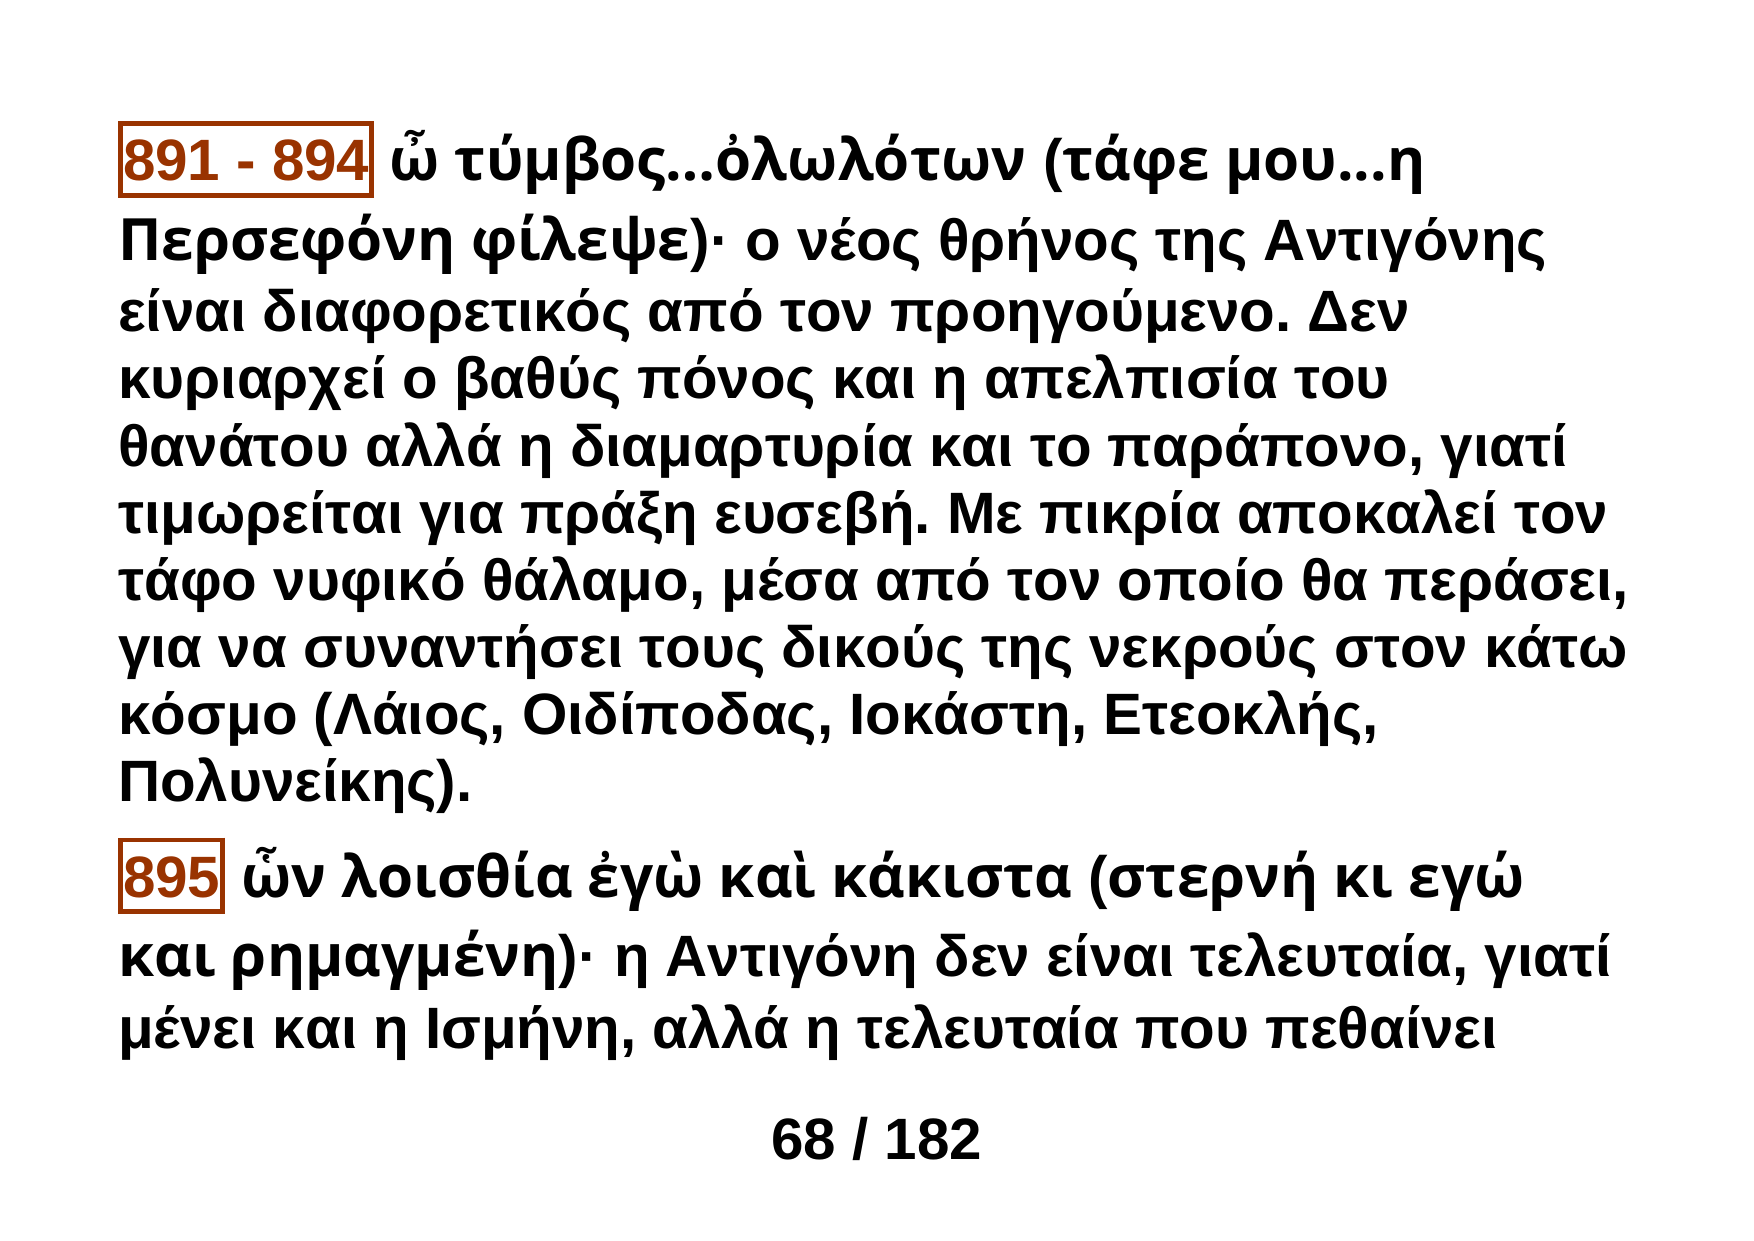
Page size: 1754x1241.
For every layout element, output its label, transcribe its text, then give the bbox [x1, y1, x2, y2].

text 891 - 894 ὦ τύμβος…ὀλωλότων (τάφε μου...η Περσεφόνη φίλεψε) ο νέος θρήνος της Αντιγόνης είναι διαφορετικός από τον προηγούμενο. Δεν κυριαρχεί ο βαθύς πόνος και η απελπισία του θανάτου αλλά η διαμαρτυρία και το παράπονο, γιατί τιμωρείται για πράξη ευσεβή. Με πικρία αποκαλεί τον τάφο νυφικό θάλαμο, μέσα από τον οποίο θα περάσει, για να συναντήσει τους δικούς της νεκρούς στον κάτω κόσμο (Λάιος, Οιδίποδας, Ιοκάστη, Ετεοκλής, Πολυνείκης). [118, 118, 1636, 814]
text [118, 834, 1636, 1061]
